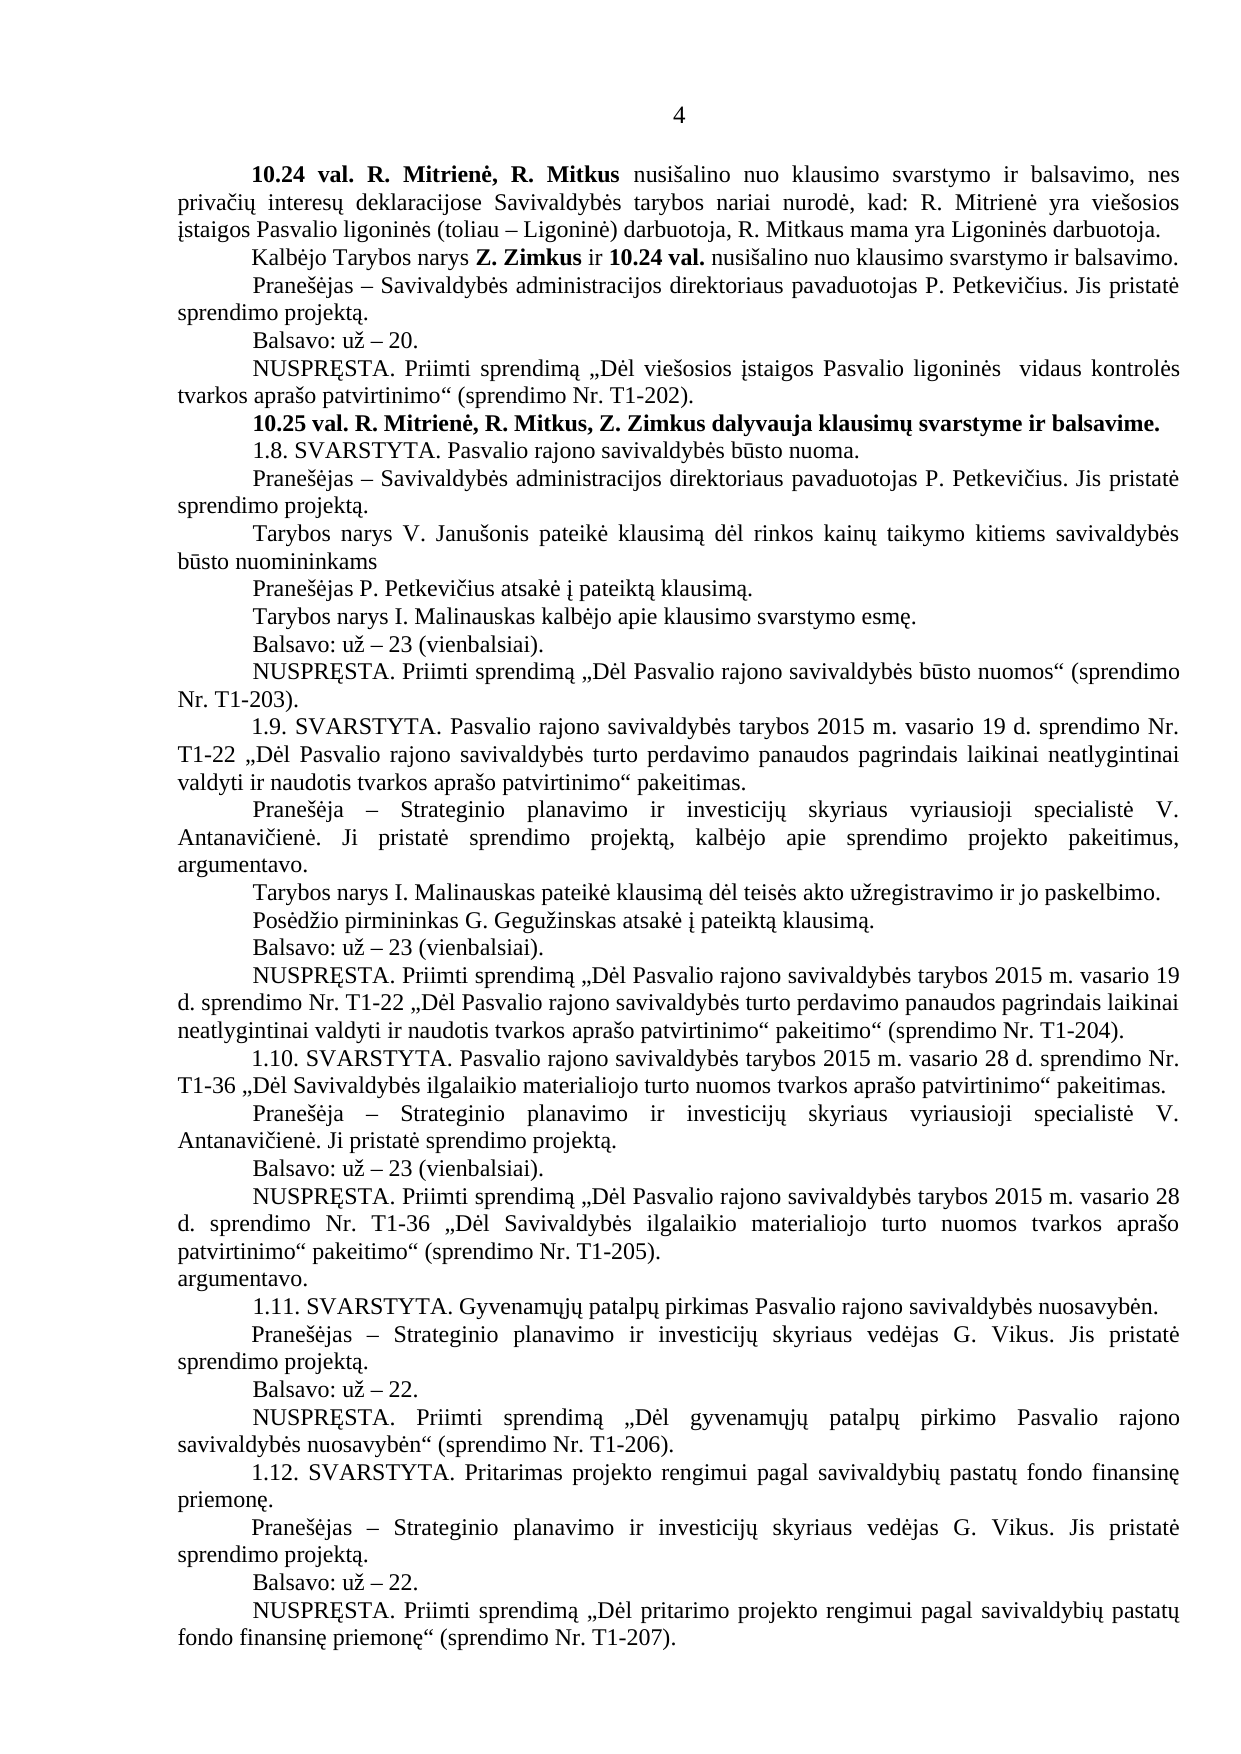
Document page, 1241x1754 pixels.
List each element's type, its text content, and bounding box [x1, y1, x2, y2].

text Pranešėja – Strateginio planavimo ir investicijų skyriaus vyriausioji specialistė V. Antanavičienė. Ji pristatė sprendimo projektą. [177, 1099, 1181, 1154]
text Kalbėjo Tarybos narys Z. Zimkus ir 10.24 val. nusišalino nuo klausimo svarstymo ir balsavimo. [177, 243, 1181, 271]
text Tarybos narys V. Janušonis pateikė klausimą dėl rinkos kainų taikymo kitiems savivaldybės būsto nuomininkams [177, 519, 1181, 574]
text NUSPRĘSTA. Priimti sprendimą „Dėl Pasvalio rajono savivaldybės tarybos 2015 m. vasario 19 d. sprendimo Nr. T1-22 „Dėl Pasvalio rajono savivaldybės turto perdavimo panaudos pagrindais laikinai neatlygintinai valdyti ir naudotis tvarkos aprašo patvirtinimo“ pakeitimo“ (sprendimo Nr. T1-204). [177, 961, 1181, 1044]
text Balsavo: už – 22. [177, 1568, 1181, 1596]
text 10.24 val. R. Mitrienė, R. Mitkus nusišalino nuo klausimo svarstymo ir balsavimo, nes privačių interesų deklaracijose Savivaldybės tarybos nariai nurodė, kad: R. Mitrienė yra viešosios įstaigos Pasvalio ligoninės (toliau – Ligoninė) darbuotoja, R. Mitkaus mama yra Ligoninės darbuotoja. [177, 160, 1181, 243]
text Balsavo: už – 22. [177, 1375, 1181, 1402]
text 1.11. SVARSTYTA. Gyvenamųjų patalpų pirkimas Pasvalio rajono savivaldybės nuosavybėn. [177, 1292, 1181, 1320]
text NUSPRĘSTA. Priimti sprendimą „Dėl viešosios įstaigos Pasvalio ligoninės vidaus kontrolės tvarkos aprašo patvirtinimo“ (sprendimo Nr. T1-202). [177, 353, 1181, 409]
text NUSPRĘSTA. Priimti sprendimą „Dėl pritarimo projekto rengimui pagal savivaldybių pastatų fondo finansinę priemonę“ (sprendimo Nr. T1-207). [177, 1596, 1181, 1651]
text Tarybos narys I. Malinauskas pateikė klausimą dėl teisės akto užregistravimo ir jo paskelbimo. [177, 878, 1181, 906]
text argumentavo. [177, 1264, 1181, 1292]
text NUSPRĘSTA. Priimti sprendimą „Dėl Pasvalio rajono savivaldybės būsto nuomos“ (sprendimo Nr. T1-203). [177, 657, 1181, 712]
text Pranešėjas – Strateginio planavimo ir investicijų skyriaus vedėjas G. Vikus. Jis pristatė sprendimo projektą. [177, 1513, 1181, 1568]
text Balsavo: už – 23 (vienbalsiai). [177, 1154, 1181, 1182]
text Pranešėjas – Savivaldybės administracijos direktoriaus pavaduotojas P. Petkevičius. Jis pristatė sprendimo projektą. [177, 464, 1181, 519]
text Pranešėjas – Strateginio planavimo ir investicijų skyriaus vedėjas G. Vikus. Jis pristatė sprendimo projektą. [177, 1320, 1181, 1375]
text 1.12. SVARSTYTA. Pritarimas projekto rengimui pagal savivaldybių pastatų fondo finansinę priemonę. [177, 1458, 1181, 1513]
text Balsavo: už – 23 (vienbalsiai). [177, 629, 1181, 657]
text Pranešėjas P. Petkevičius atsakė į pateiktą klausimą. [177, 574, 1181, 602]
text Pranešėjas – Savivaldybės administracijos direktoriaus pavaduotojas P. Petkevičius. Jis pristatė sprendimo projektą. [177, 271, 1181, 326]
text 1.10. SVARSTYTA. Pasvalio rajono savivaldybės tarybos 2015 m. vasario 28 d. sprendimo Nr. T1-36 „Dėl Savivaldybės ilgalaikio materialiojo turto nuomos tvarkos aprašo patvirtinimo“ pakeitimas. [177, 1044, 1181, 1099]
text Balsavo: už – 20. [177, 326, 1181, 353]
text Posėdžio pirmininkas G. Gegužinskas atsakė į pateiktą klausimą. [177, 906, 1181, 933]
text 1.8. SVARSTYTA. Pasvalio rajono savivaldybės būsto nuoma. [177, 436, 1181, 464]
text Balsavo: už – 23 (vienbalsiai). [177, 933, 1181, 961]
text 1.9. SVARSTYTA. Pasvalio rajono savivaldybės tarybos 2015 m. vasario 19 d. sprendimo Nr. T1-22 „Dėl Pasvalio rajono savivaldybės turto perdavimo panaudos pagrindais laikinai neatlygintinai valdyti ir naudotis tvarkos aprašo patvirtinimo“ pakeitimas. [177, 712, 1181, 795]
text 10.25 val. R. Mitrienė, R. Mitkus, Z. Zimkus dalyvauja klausimų svarstyme ir balsavime. [177, 409, 1181, 436]
text Pranešėja – Strateginio planavimo ir investicijų skyriaus vyriausioji specialistė V. Antanavičienė. Ji pristatė sprendimo projektą, kalbėjo apie sprendimo projekto pakeitimus, argumentavo. [177, 795, 1181, 878]
text Tarybos narys I. Malinauskas kalbėjo apie klausimo svarstymo esmę. [177, 602, 1181, 629]
text NUSPRĘSTA. Priimti sprendimą „Dėl Pasvalio rajono savivaldybės tarybos 2015 m. vasario 28 d. sprendimo Nr. T1-36 „Dėl Savivaldybės ilgalaikio materialiojo turto nuomos tvarkos aprašo patvirtinimo“ pakeitimo“ (sprendimo Nr. T1-205). [177, 1182, 1181, 1264]
text NUSPRĘSTA. Priimti sprendimą „Dėl gyvenamųjų patalpų pirkimo Pasvalio rajono savivaldybės nuosavybėn“ (sprendimo Nr. T1-206). [177, 1402, 1181, 1458]
